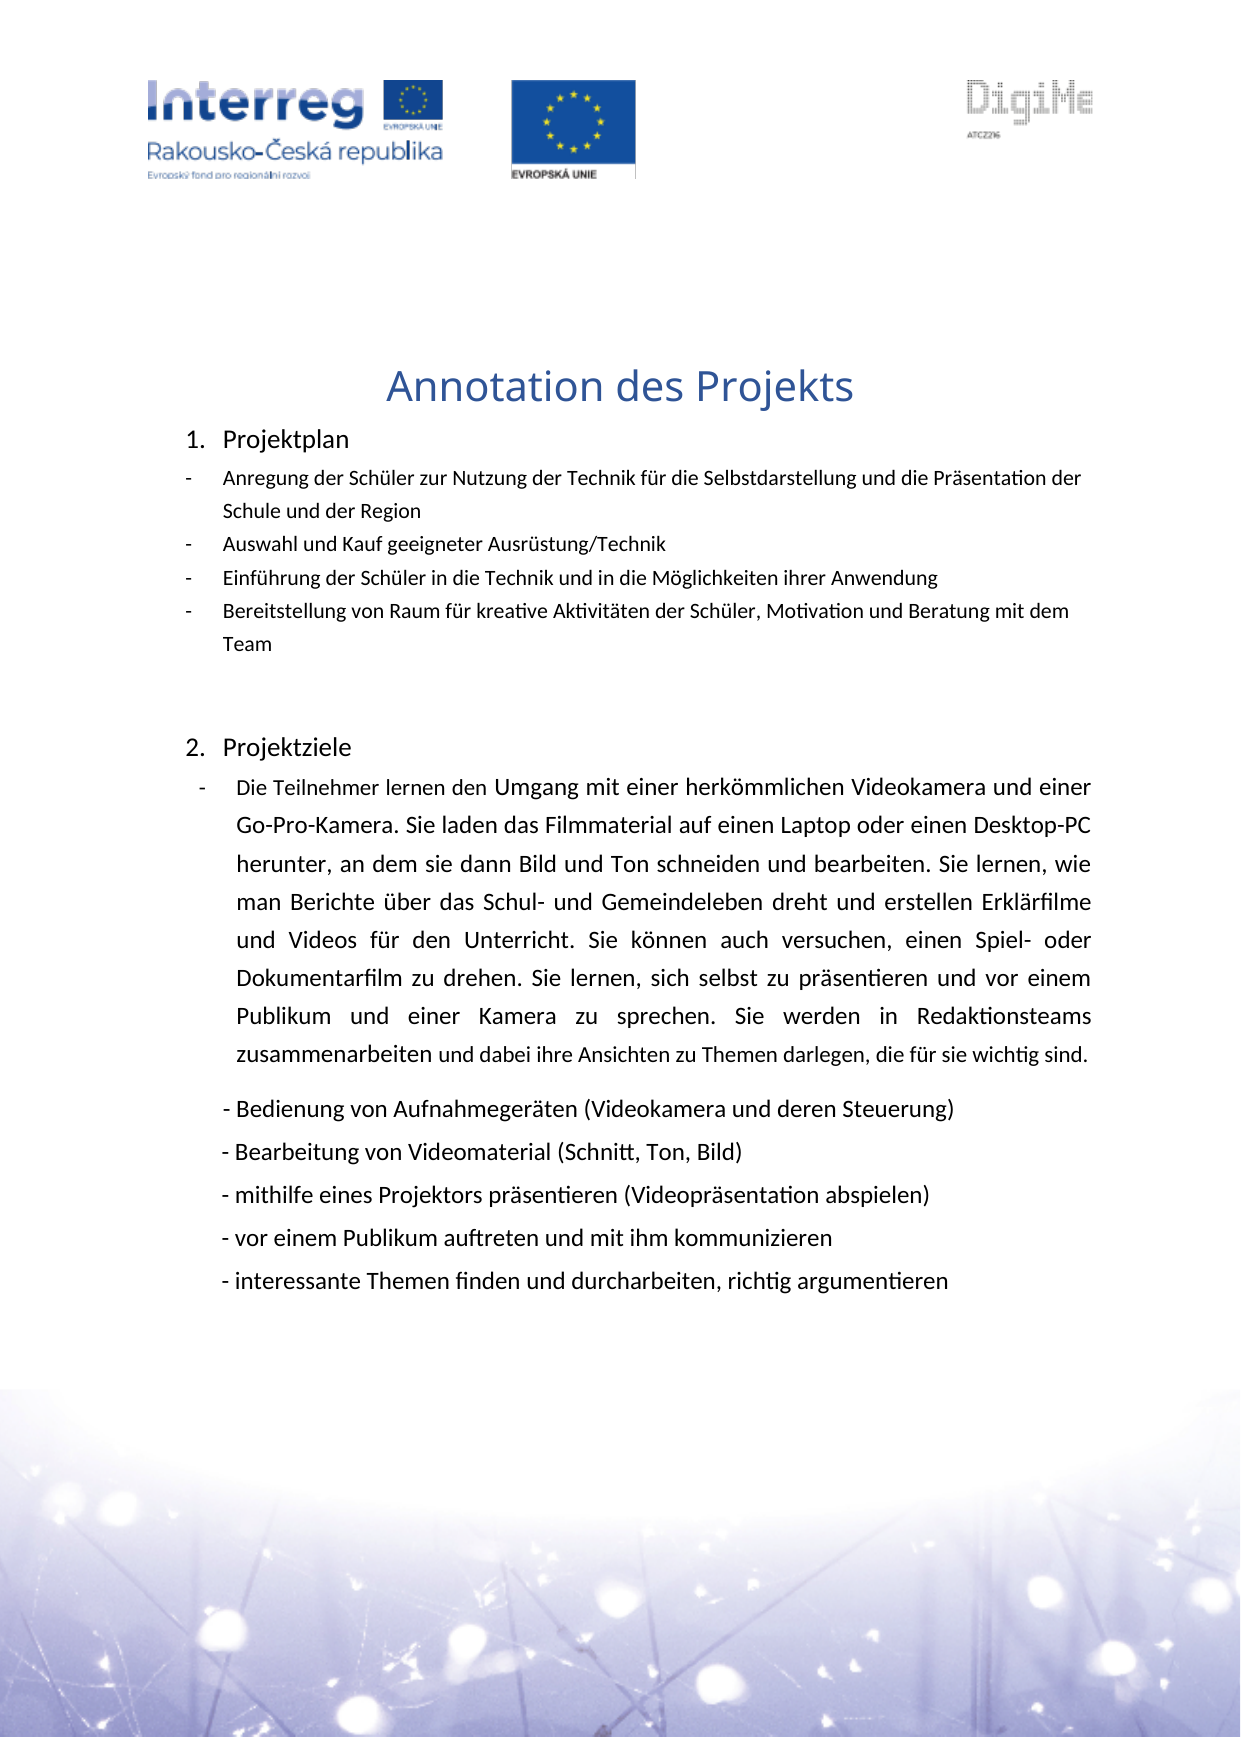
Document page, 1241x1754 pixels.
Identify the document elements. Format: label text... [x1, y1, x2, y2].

list Projektplan [185, 422, 1093, 455]
list Bereitstellung von Raum für kreative Aktivitäten der Schüler, Motivation und Beratung mit dem Team [185, 597, 1093, 657]
list Die Teilnehmer lernen den Umgang mit einer herkömmlichen Videokamera und einer Go-Pro-Kamera. Sie laden das Filmmaterial auf einen Laptop oder einen Desktop-PC herunter, an dem sie dann Bild und Ton schneiden und bearbeiten. Sie lernen, wie man Berichte über das Schul- und Gemeindeleben dreht und erstellen Erklärfilme und Videos für den Unterricht. Sie können auch versuchen, einen Spiel- oder Dokumentarfilm zu drehen. Sie lernen, sich selbst zu präsentieren und vor einem Publikum und einer Kamera zu sprechen. Sie werden in Redaktionsteams zusammenarbeiten und dabei ihre Ansichten zu Themen darlegen, die für sie wichtig sind. [199, 772, 1093, 1069]
list Einführung der Schüler in die Technik und in die Möglichkeiten ihrer Anwendung [185, 564, 1093, 590]
text - vor einem Publikum auftreten und mit ihm kommunizieren [148, 1222, 1093, 1253]
text - mithilfe eines Projektors präsentieren (Videopräsentation abspielen) [148, 1179, 1093, 1210]
subtitle Annotation des Projekts [148, 357, 1093, 414]
text - Bedienung von Aufnahmegeräten (Videokamera und deren Steuerung) [223, 1093, 1093, 1124]
list Projektziele [185, 730, 1093, 763]
list Auswahl und Kauf geeigneter Ausrüstung/Technik [185, 530, 1093, 557]
text - interessante Themen finden und durcharbeiten, richtig argumentieren [148, 1265, 1093, 1296]
text - Bearbeitung von Videomaterial (Schnitt, Ton, Bild) [148, 1136, 1093, 1167]
list Anregung der Schüler zur Nutzung der Technik für die Selbstdarstellung und die Präsentation der Schule und der Region [185, 464, 1093, 524]
